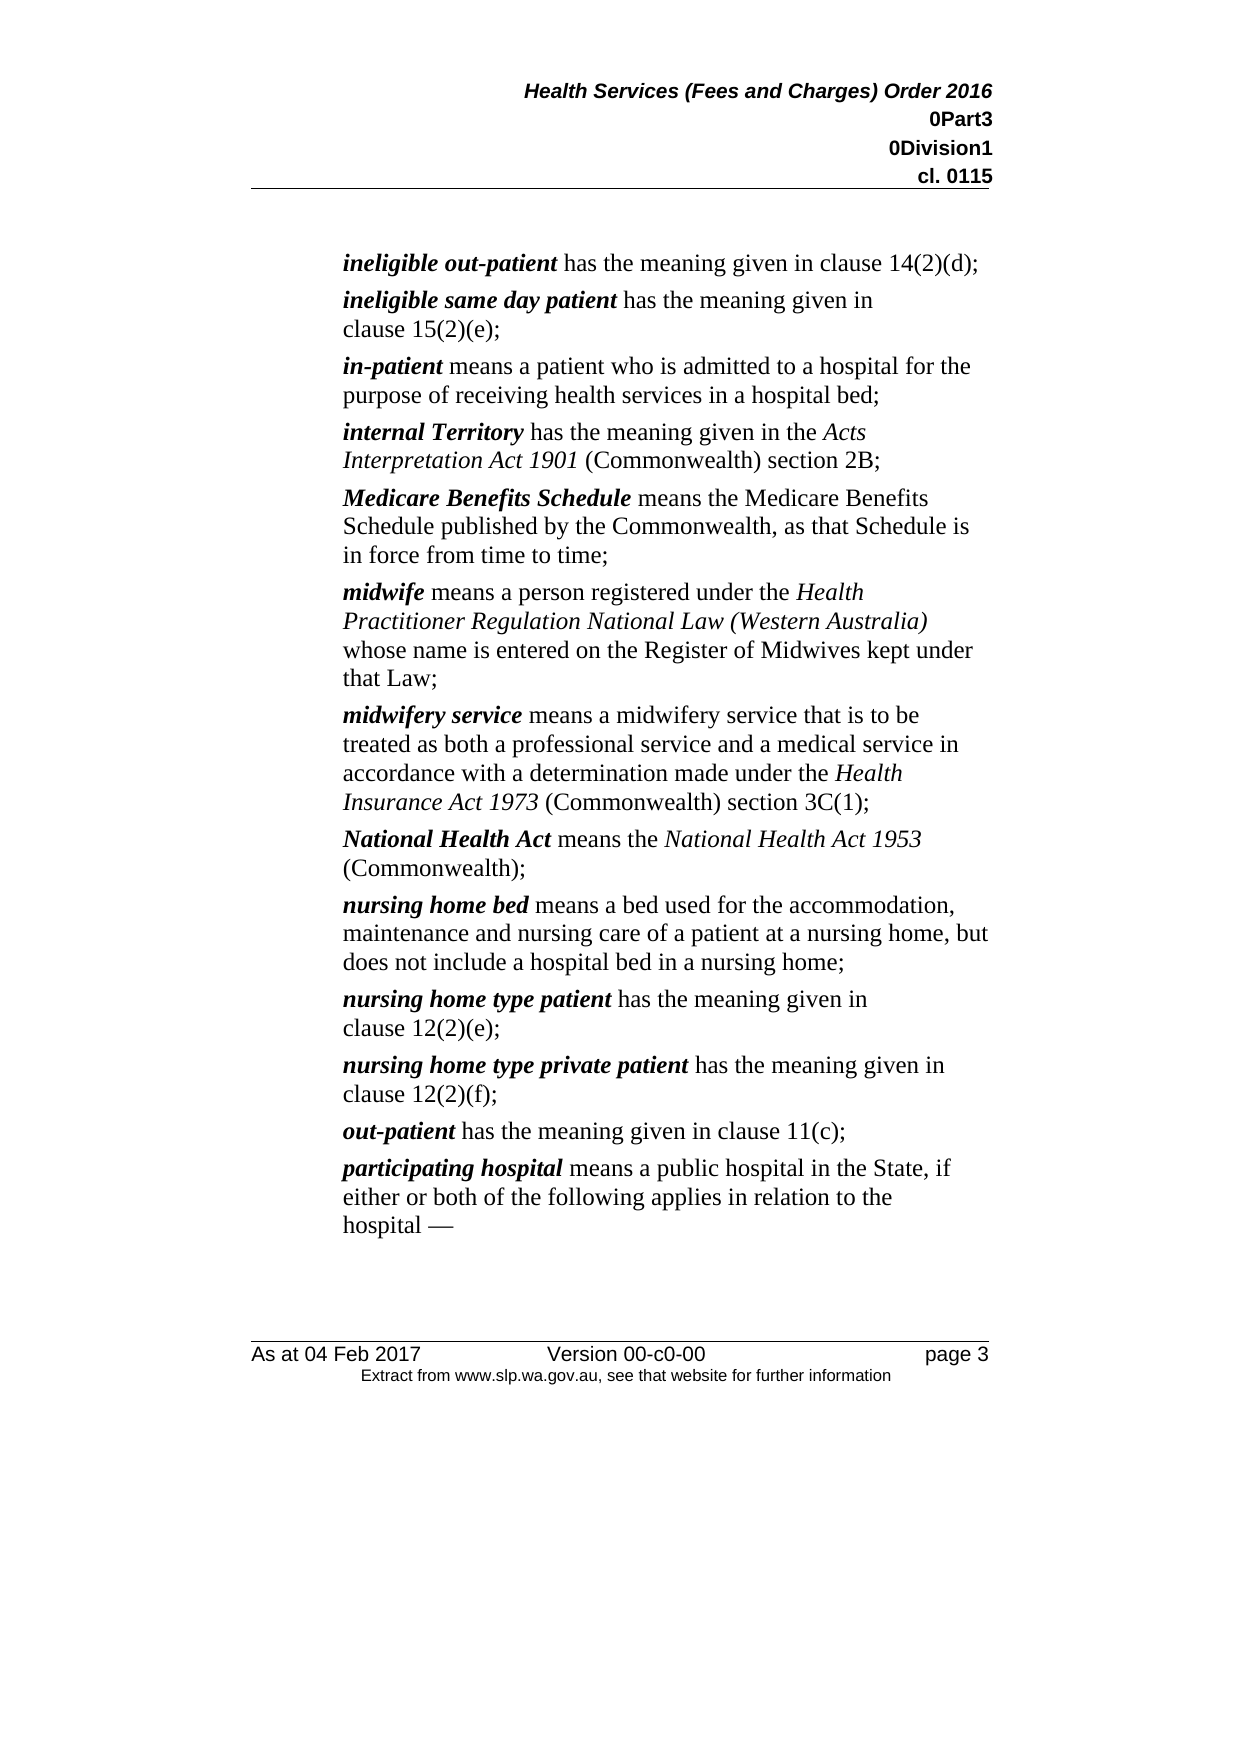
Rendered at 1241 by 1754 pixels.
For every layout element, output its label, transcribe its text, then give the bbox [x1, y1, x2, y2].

text in-patient means a patient who is admitted to a hospital for the purpose of receiving health services in a hospital bed; [251, 351, 989, 408]
text out-patient has the meaning given in clause 11(c); [251, 1116, 989, 1145]
text ineligible out-patient has the meaning given in clause 14(2)(d); [251, 248, 989, 277]
text midwifery service means a midwifery service that is to be treated as both a professional service and a medical service in accordance with a determination made under the Health Insurance Act 1973 (Commonwealth) section 3C(1); [251, 701, 989, 816]
text Medicare Benefits Schedule means the Medicare Benefits Schedule published by the Commonwealth, as that Schedule is in force from time to time; [251, 483, 989, 569]
text ineligible same day patient has the meaning given in clause 15(2)(e); [251, 285, 989, 343]
text participating hospital means a public hospital in the State, if either or both of the following applies in relation to the hospital — [251, 1153, 989, 1239]
text midwife means a person registered under the Health Practitioner Regulation National Law (Western Australia) whose name is entered on the Register of Midwives kept under that Law; [251, 577, 989, 692]
text National Health Act means the National Health Act 1953 (Commonwealth); [251, 824, 989, 881]
text nursing home bed means a bed used for the accommodation, maintenance and nursing care of a patient at a nursing home, but does not include a hospital bed in a nursing home; [251, 890, 989, 976]
text nursing home type patient has the meaning given in clause 12(2)(e); [251, 984, 989, 1042]
text nursing home type private patient has the meaning given in clause 12(2)(f); [251, 1050, 989, 1108]
text internal Territory has the meaning given in the Acts Interpretation Act 1901 (Commonwealth) section 2B; [251, 417, 989, 474]
